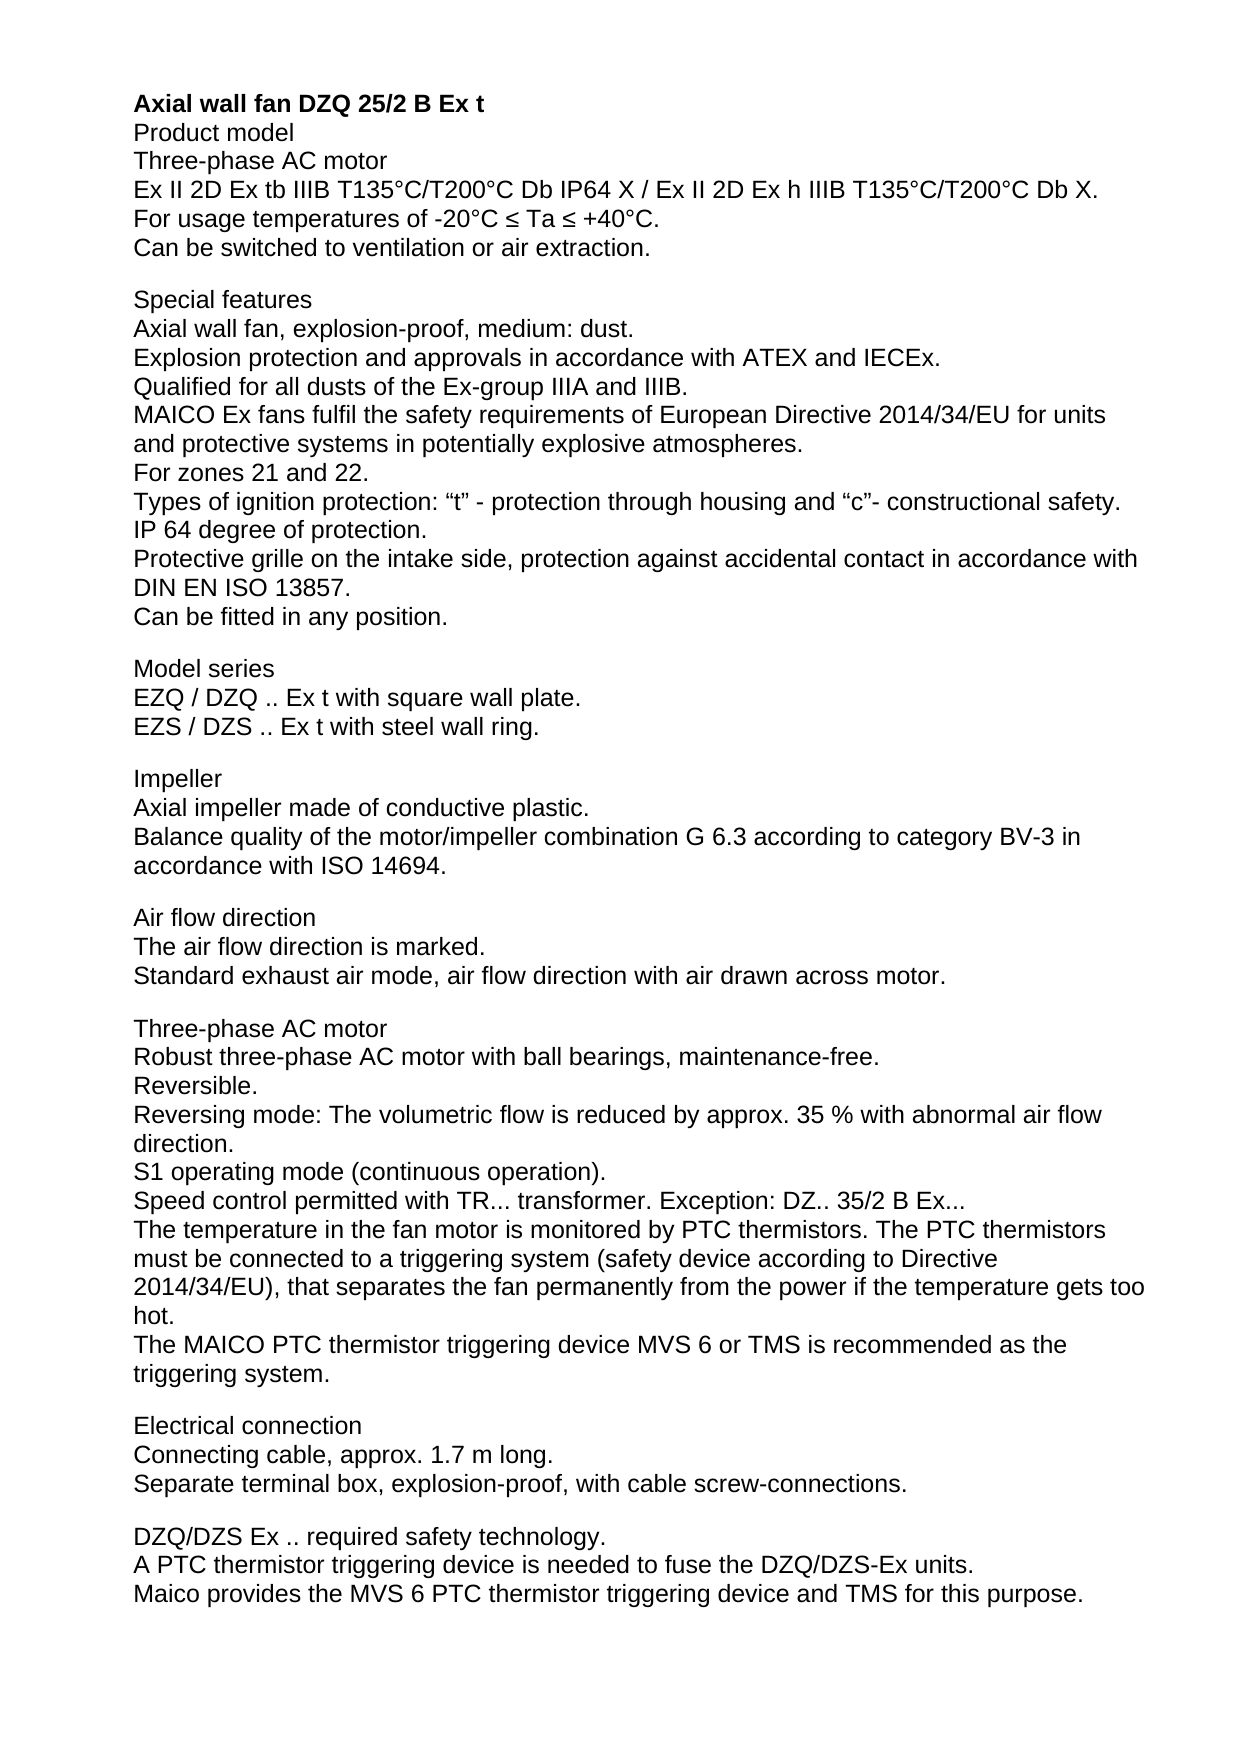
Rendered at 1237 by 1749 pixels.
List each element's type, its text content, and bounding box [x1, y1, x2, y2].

text A PTC thermistor triggering device is needed to fuse the DZQ/DZS-Ex units. [133, 1550, 1148, 1579]
text Air flow direction [133, 903, 1148, 932]
text Standard exhaust air mode, air flow direction with air drawn across motor. [133, 961, 1148, 989]
text Reversing mode: The volumetric flow is reduced by approx. 35 % with abnormal air flow direction. [133, 1100, 1148, 1157]
text Can be fitted in any position. [133, 601, 1148, 630]
text Three-phase AC motor [133, 146, 1148, 175]
text Maico provides the MVS 6 PTC thermistor triggering device and TMS for this purpose. [133, 1579, 1148, 1608]
text Three-phase AC motor [133, 1013, 1148, 1042]
text EZS / DZS .. Ex t with steel wall ring. [133, 712, 1148, 740]
text Speed control permitted with TR... transformer. Exception: DZ.. 35/2 B Ex... [133, 1186, 1148, 1215]
text Axial wall fan, explosion-proof, medium: dust. [133, 314, 1148, 343]
text S1 operating mode (continuous operation). [133, 1157, 1148, 1186]
text Product model [133, 117, 1148, 146]
text Axial wall fan DZQ 25/2 B Ex t [133, 89, 1148, 117]
text MAICO Ex fans fulfil the safety requirements of European Directive 2014/34/EU for units and protective systems in potentially explosive atmospheres. [133, 400, 1148, 458]
text Connecting cable, approx. 1.7 m long. [133, 1440, 1148, 1469]
text Axial impeller made of conductive plastic. [133, 793, 1148, 822]
text Electrical connection [133, 1411, 1148, 1440]
text EZQ / DZQ .. Ex t with square wall plate. [133, 683, 1148, 712]
text Special features [133, 285, 1148, 314]
text Model series [133, 654, 1148, 683]
text Qualified for all dusts of the Ex-group IIIA and IIIB. [133, 371, 1148, 400]
text Explosion protection and approvals in accordance with ATEX and IECEx. [133, 343, 1148, 371]
text Ex II 2D Ex tb IIIB T135°C/T200°C Db IP64 X / Ex II 2D Ex h IIIB T135°C/T200°C Db X. [133, 175, 1148, 204]
text Can be switched to ventilation or air extraction. [133, 232, 1148, 261]
text IP 64 degree of protection. [133, 515, 1148, 544]
text DZQ/DZS Ex .. required safety technology. [133, 1521, 1148, 1550]
text Impeller [133, 764, 1148, 793]
text Robust three-phase AC motor with ball bearings, maintenance-free. [133, 1042, 1148, 1071]
text Balance quality of the motor/impeller combination G 6.3 according to category BV-3 in accordance with ISO 14694. [133, 822, 1148, 879]
text The temperature in the fan motor is monitored by PTC thermistors. The PTC thermistors must be connected to a triggering system (safety device according to Directive 2014/34/EU), that separates the fan permanently from the power if the temperature gets too hot. [133, 1215, 1148, 1330]
text For usage temperatures of -20°C ≤ Ta ≤ +40°C. [133, 204, 1148, 232]
text The air flow direction is marked. [133, 932, 1148, 961]
text The MAICO PTC thermistor triggering device MVS 6 or TMS is recommended as the triggering system. [133, 1330, 1148, 1387]
text Separate terminal box, explosion-proof, with cable screw-connections. [133, 1469, 1148, 1497]
text Protective grille on the intake side, protection against accidental contact in accordance with DIN EN ISO 13857. [133, 544, 1148, 601]
text Reversible. [133, 1071, 1148, 1100]
text Types of ignition protection: “t” - protection through housing and “c”- constructional safety. [133, 486, 1148, 515]
text For zones 21 and 22. [133, 458, 1148, 486]
